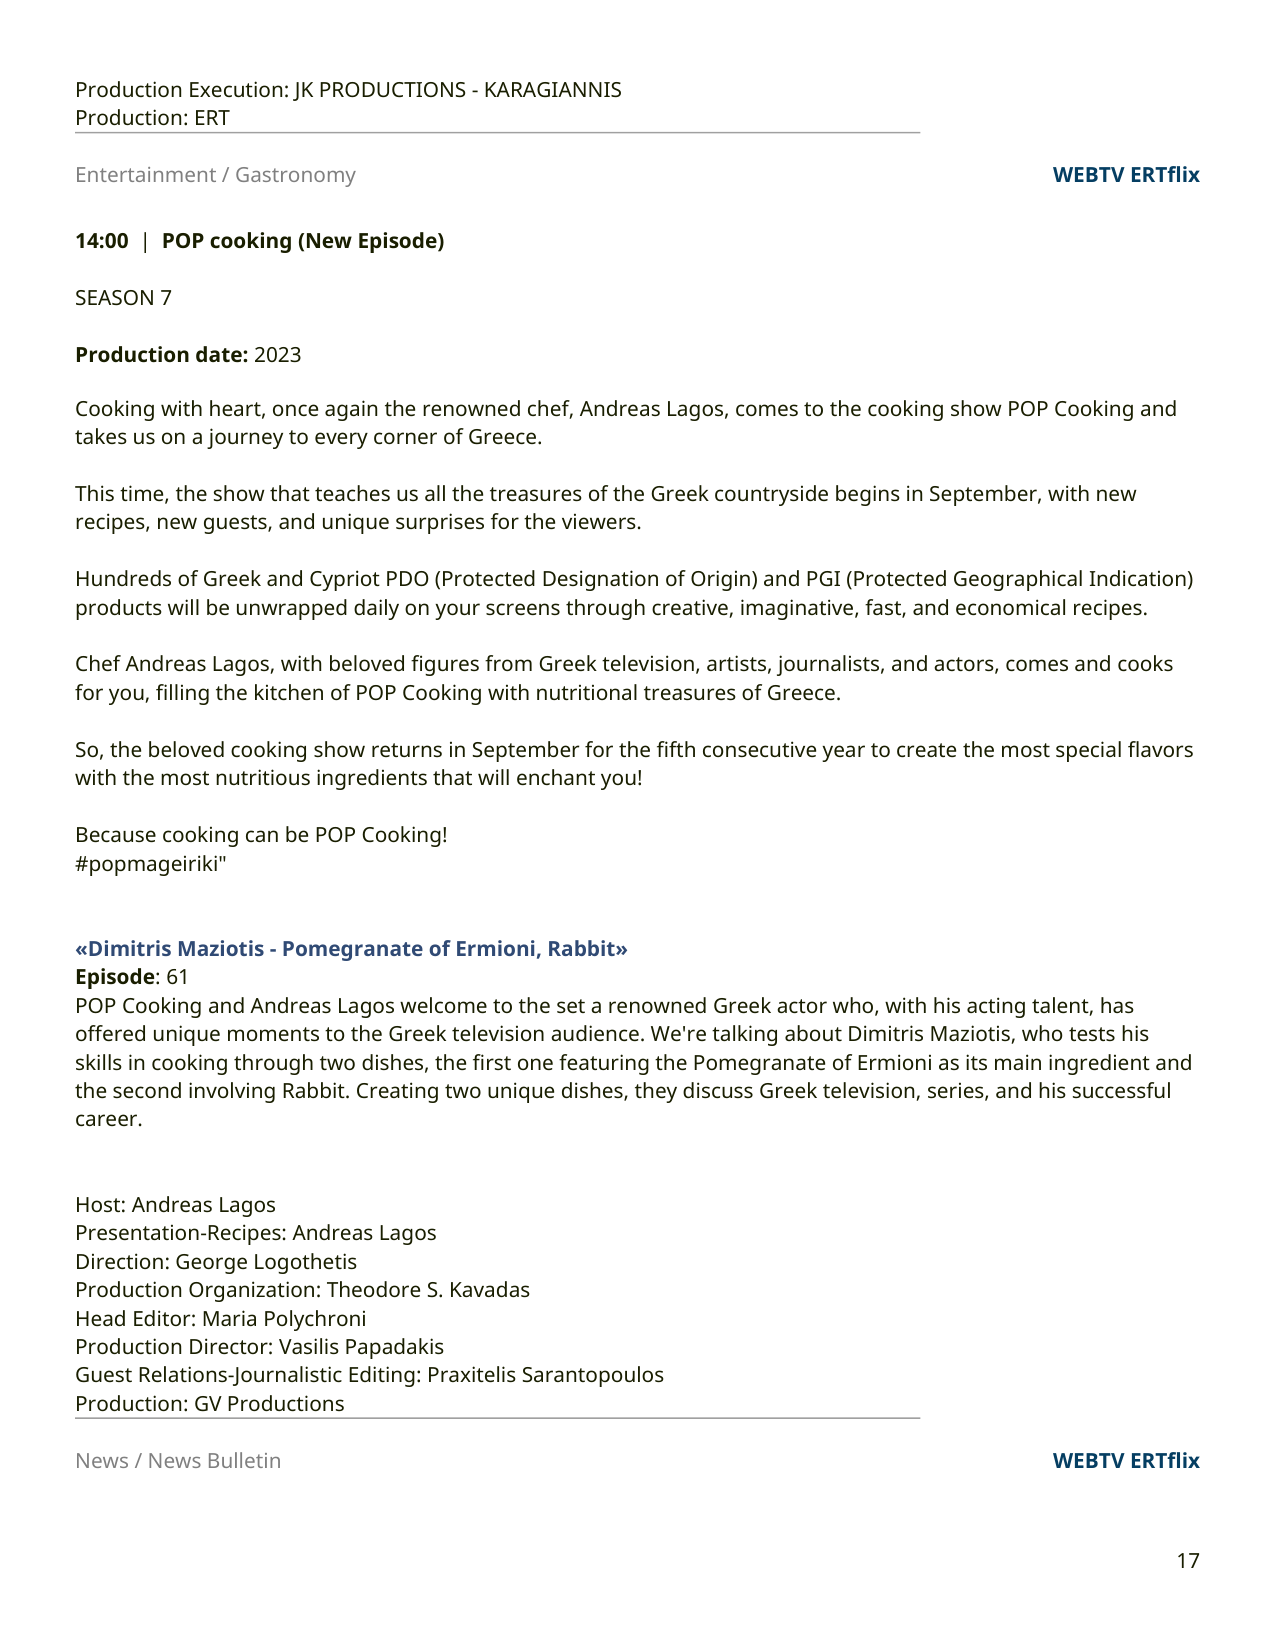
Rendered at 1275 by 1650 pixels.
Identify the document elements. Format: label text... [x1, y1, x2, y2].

table_header Entertainment / Gastronomy [75, 161, 637, 189]
text Host: Andreas Lagos Presentation-Recipes: Andreas Lagos Direction: George Logothetis Production Organization: Theodore S. Kavadas Head Editor: Maria Polychroni Production Director: Vasilis Papadakis Guest Relations-Journalistic Editing: Praxitelis Sarantopoulos Production: GV Productions [75, 1133, 1200, 1417]
table_header WEBTV ERTflix [638, 161, 1200, 189]
table_header News / News Bulletin [75, 1446, 637, 1474]
table_header WEBTV ERTflix [638, 1446, 1200, 1474]
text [75, 75, 1200, 132]
text POP Cooking and Andreas Lagos welcome to the set a renowned Greek actor who, with his acting talent, has offered unique moments to the Greek television audience. We're talking about Dimitris Maziotis, who tests his skills in cooking through two dishes, the first one featuring the Pomegranate of Ermioni as its main ingredient and the second involving Rabbit. Creating two unique dishes, they discuss Greek television, series, and his successful career. [75, 991, 1200, 1133]
text 14:00 | POP cooking (New Episode) SEASON 7 Production date: 2023 [75, 189, 1200, 369]
text Cooking with heart, once again the renowned chef, Andreas Lagos, comes to the cooking show POP Cooking and takes us on a journey to every corner of Greece. This time, the show that teaches us all the treasures of the Greek countryside begins in September, with new recipes, new guests, and unique surprises for the viewers. Hundreds of Greek and Cypriot PDO (Protected Designation of Origin) and PGI (Protected Geographical Indication) products will be unwrapped daily on your screens through creative, imaginative, fast, and economical recipes. Chef Andreas Lagos, with beloved figures from Greek television, artists, journalists, and actors, comes and cooks for you, filling the kitchen of POP Cooking with nutritional treasures of Greece. So, the beloved cooking show returns in September for the fifth consecutive year to create the most special flavors with the most nutritious ingredients that will enchant you! Because cooking can be POP Cooking! #popmageiriki" [75, 394, 1200, 877]
text «Dimitris Maziotis - Pomegranate of Ermioni, Rabbit» Episode: 61 [75, 877, 1200, 991]
